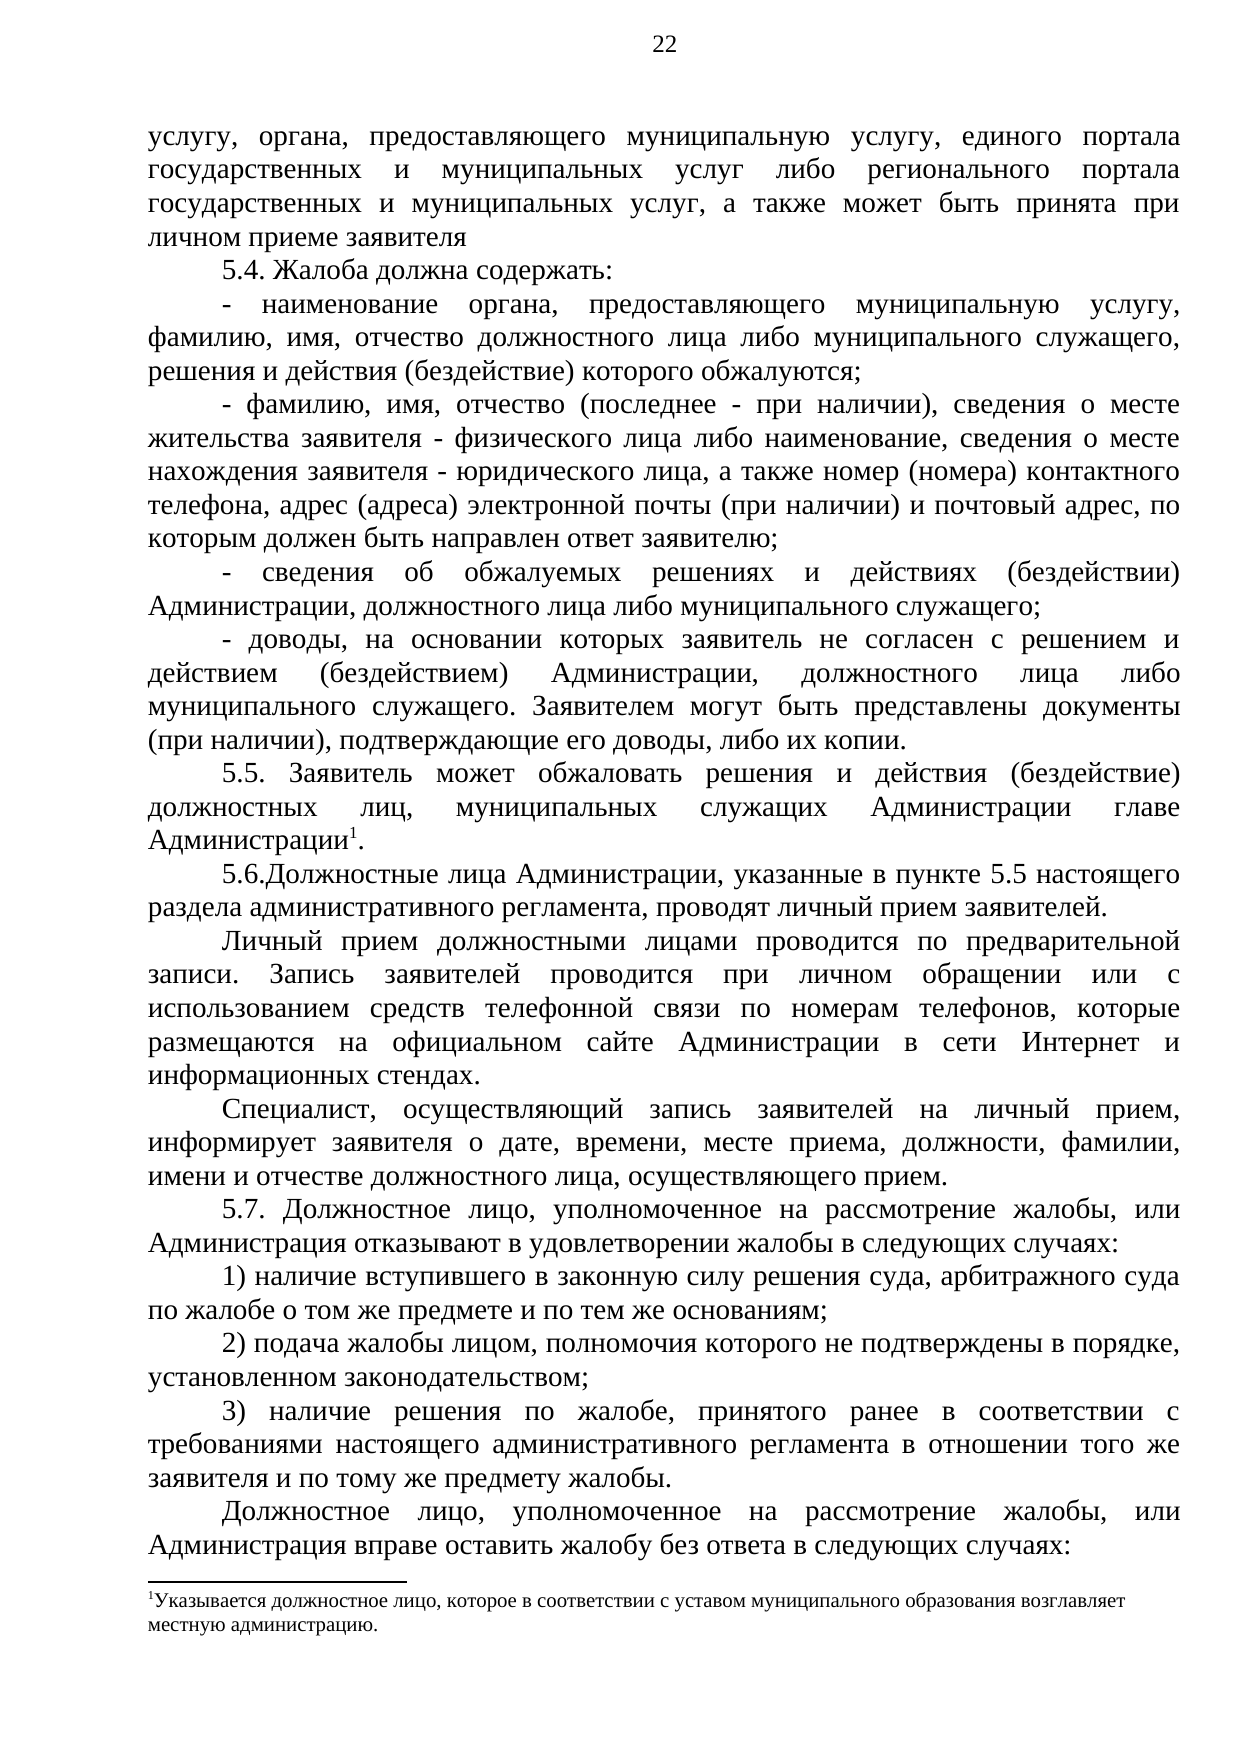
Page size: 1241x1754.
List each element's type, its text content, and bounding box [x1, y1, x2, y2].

text Должностное лицо, уполномоченное на рассмотрение жалобы, или Администрация вправе оставить жалобу без ответа в следующих случаях: [148, 1493, 1181, 1560]
text Специалист, осуществляющий запись заявителей на личный прием, информирует заявителя о дате, времени, месте приема, должности, фамилии, имени и отчестве должностного лица, осуществляющего прием. [148, 1091, 1181, 1191]
text 2) подача жалобы лицом, полномочия которого не подтверждены в порядке, установленном законодательством; [148, 1326, 1181, 1393]
text 1) наличие вступившего в законную силу решения суда, арбитражного суда по жалобе о том же предмете и по тем же основаниям; [148, 1258, 1181, 1326]
text 5.4. Жалоба должна содержать: [148, 252, 1181, 286]
text 5.6.Должностные лица Администрации, указанные в пункте 5.5 настоящего раздела административного регламента, проводят личный прием заявителей. [148, 856, 1181, 923]
text - фамилию, имя, отчество (последнее - при наличии), сведения о месте жительства заявителя - физического лица либо наименование, сведения о месте нахождения заявителя - юридического лица, а также номер (номера) контактного телефона, адрес (адреса) электронной почты (при наличии) и почтовый адрес, по которым должен быть направлен ответ заявителю; [148, 386, 1181, 554]
text 5.5. Заявитель может обжаловать решения и действия (бездействие) должностных лиц, муниципальных служащих Администрации главе Администрации. [148, 755, 1181, 856]
text Личный прием должностными лицами проводится по предварительной записи. Запись заявителей проводится при личном обращении или с использованием средств телефонной связи по номерам телефонов, которые размещаются на официальном сайте Администрации в сети Интернет и информационных стендах. [148, 923, 1181, 1091]
text 3) наличие решения по жалобе, принятого ранее в соответствии с требованиями настоящего административного регламента в отношении того же заявителя и по тому же предмету жалобы. [148, 1393, 1181, 1493]
text - доводы, на основании которых заявитель не согласен с решением и действием (бездействием) Администрации, должностного лица либо муниципального служащего. Заявителем могут быть представлены документы (при наличии), подтверждающие его доводы, либо их копии. [148, 621, 1181, 755]
text 5.7. Должностное лицо, уполномоченное на рассмотрение жалобы, или Администрация отказывают в удовлетворении жалобы в следующих случаях: [148, 1191, 1181, 1258]
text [148, 118, 1181, 252]
text - сведения об обжалуемых решениях и действиях (бездействии) Администрации, должностного лица либо муниципального служащего; [148, 554, 1181, 621]
text - наименование органа, предоставляющего муниципальную услугу, фамилию, имя, отчество должностного лица либо муниципального служащего, решения и действия (бездействие) которого обжалуются; [148, 286, 1181, 386]
